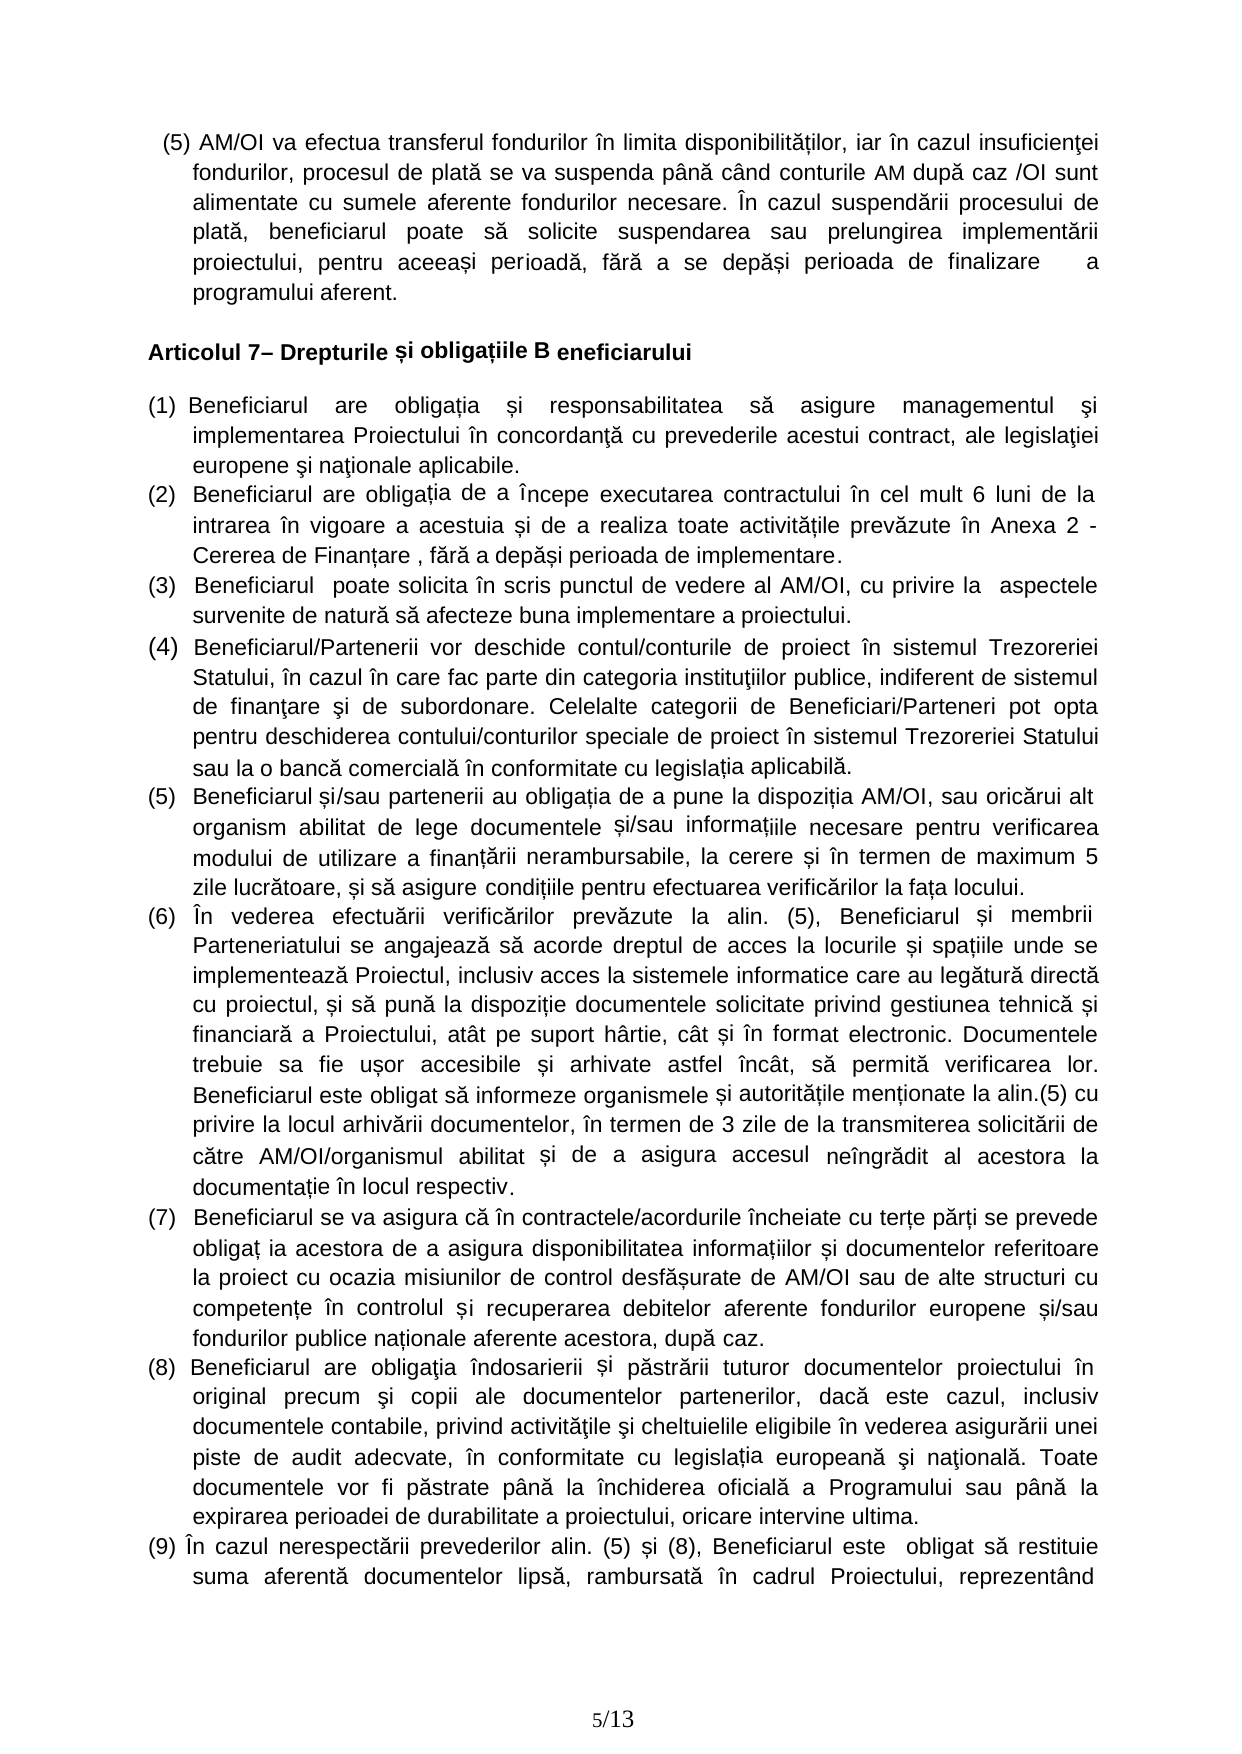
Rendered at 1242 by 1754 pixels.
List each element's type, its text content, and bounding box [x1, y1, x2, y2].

text original precum şi copii ale documentelor partenerilor, dacă este cazul, inclusiv documentele contabile, privind activităţile şi cheltuielile eligibile în vederea asigurării unei piste de audit adecvate, în conformitate cu legislația europeană şi naţională. Toate documentele vor fi păstrate până la închiderea oficială a Programului sau până la expirarea perioadei de durabilitate a proiectului, oricare intervine ultima. [192, 1383, 1098, 1529]
text (3) Beneficiarul poate solicita în scris punctul de vedere al AM/OI, cu privire la aspectele survenite de natură să afecteze buna implementare a proiectului. [148, 572, 1098, 628]
text (2) Beneficiarul are obligația de a începe executarea contractului în cel mult 6 luni de la [148, 483, 1106, 508]
text intrarea în vigoare a acestuia și de a realiza toate activitățile prevăzute în Anexa 2 - Cererea de Finanțare , fără a depăși perioada de implementare. [192, 512, 1098, 568]
text (5) AM/OI va efectua transferul fondurilor în limita disponibilităților, iar în cazul insuficienţei fondurilor, procesul de plată se va suspenda până când conturile AM după caz /OI sunt alimentate cu sumele aferente fondurilor necesare. În cazul suspendării procesului de plată, beneficiarul poate să solicite suspendarea sau prelungirea implementării proiectului, pentru aceeași perioadă, fără a se depăși perioada de finalizare a programului aferent. [162, 129, 1099, 305]
text Parteneriatului se angajează să acorde dreptul de acces la locurile și spațiile unde se implementează Proiectul, inclusiv acces la sistemele informatice care au legătură directă cu proiectul, și să pună la dispoziție documentele solicitate privind gestiunea tehnică și financiară a Proiectului, atât pe suport hârtie, cât și în format electronic. Documentele trebuie sa fie ușor accesibile și arhivate astfel încât, să permită verificarea lor. Beneficiarul este obligat să informeze organismele și autoritățile menționate la alin.(5) cu privire la locul arhivării documentelor, în termen de 3 zile de la transmiterea solicitării de către AM/OI/organismul abilitat și de a asigura accesul neîngrădit al acestora la documentație în locul respectiv. [192, 932, 1099, 1200]
text (1) Beneficiarul are obligația și responsabilitatea să asigure managementul şi implementarea Proiectului în concordanţă cu prevederile acestui contract, ale legislaţiei europene şi naţionale aplicabile. [148, 392, 1098, 479]
text (9) În cazul nerespectării prevederilor alin. (5) și (8), Beneficiarul este obligat să restituie suma aferentă documentelor lipsă, rambursată în cadrul Proiectului, reprezentând [148, 1533, 1098, 1590]
text organism abilitat de lege documentele și/sau informațiile necesare pentru verificarea modului de utilizare a finanțării nerambursabile, la cerere și în termen de maximum 5 zile lucrătoare, și să asigure condițiile pentru efectuarea verificărilor la fața locului. [192, 811, 1099, 900]
text (5) Beneficiarul și/sau partenerii au obligația de a pune la dispoziția AM/OI, sau oricărui alt [148, 785, 1106, 810]
text (8) Beneficiarul are obligaţia îndosarierii și păstrării tuturor documentelor proiectului în [148, 1354, 1106, 1379]
text Articolul 7– Drepturile și obligațiile B eneficiarului [148, 337, 1106, 366]
text (6) În vederea efectuării verificărilor prevăzute la alin. (5), Beneficiarul și membrii [148, 903, 1106, 928]
text (4) Beneficiarul/Partenerii vor deschide contul/conturile de proiect în sistemul Trezoreriei Statului, în cazul în care fac parte din categoria instituţiilor publice, indiferent de sistemul de finanţare şi de subordonare. Celelalte categorii de Beneficiari/Parteneri pot opta pentru deschiderea contului/conturilor speciale de proiect în sistemul Trezoreriei Statului sau la o bancă comercială în conformitate cu legislația aplicabilă. [148, 632, 1099, 781]
text (7) Beneficiarul se va asigura că în contractele/acordurile încheiate cu terțe părți se prevede obligaț ia acestora de a asigura disponibilitatea informațiilor și documentelor referitoare la proiect cu ocazia misiunilor de control desfășurate de AM/OI sau de alte structuri cu competențe în controlul și recuperarea debitelor aferente fondurilor europene și/sau fondurilor publice naționale aferente acestora, după caz. [148, 1204, 1098, 1351]
